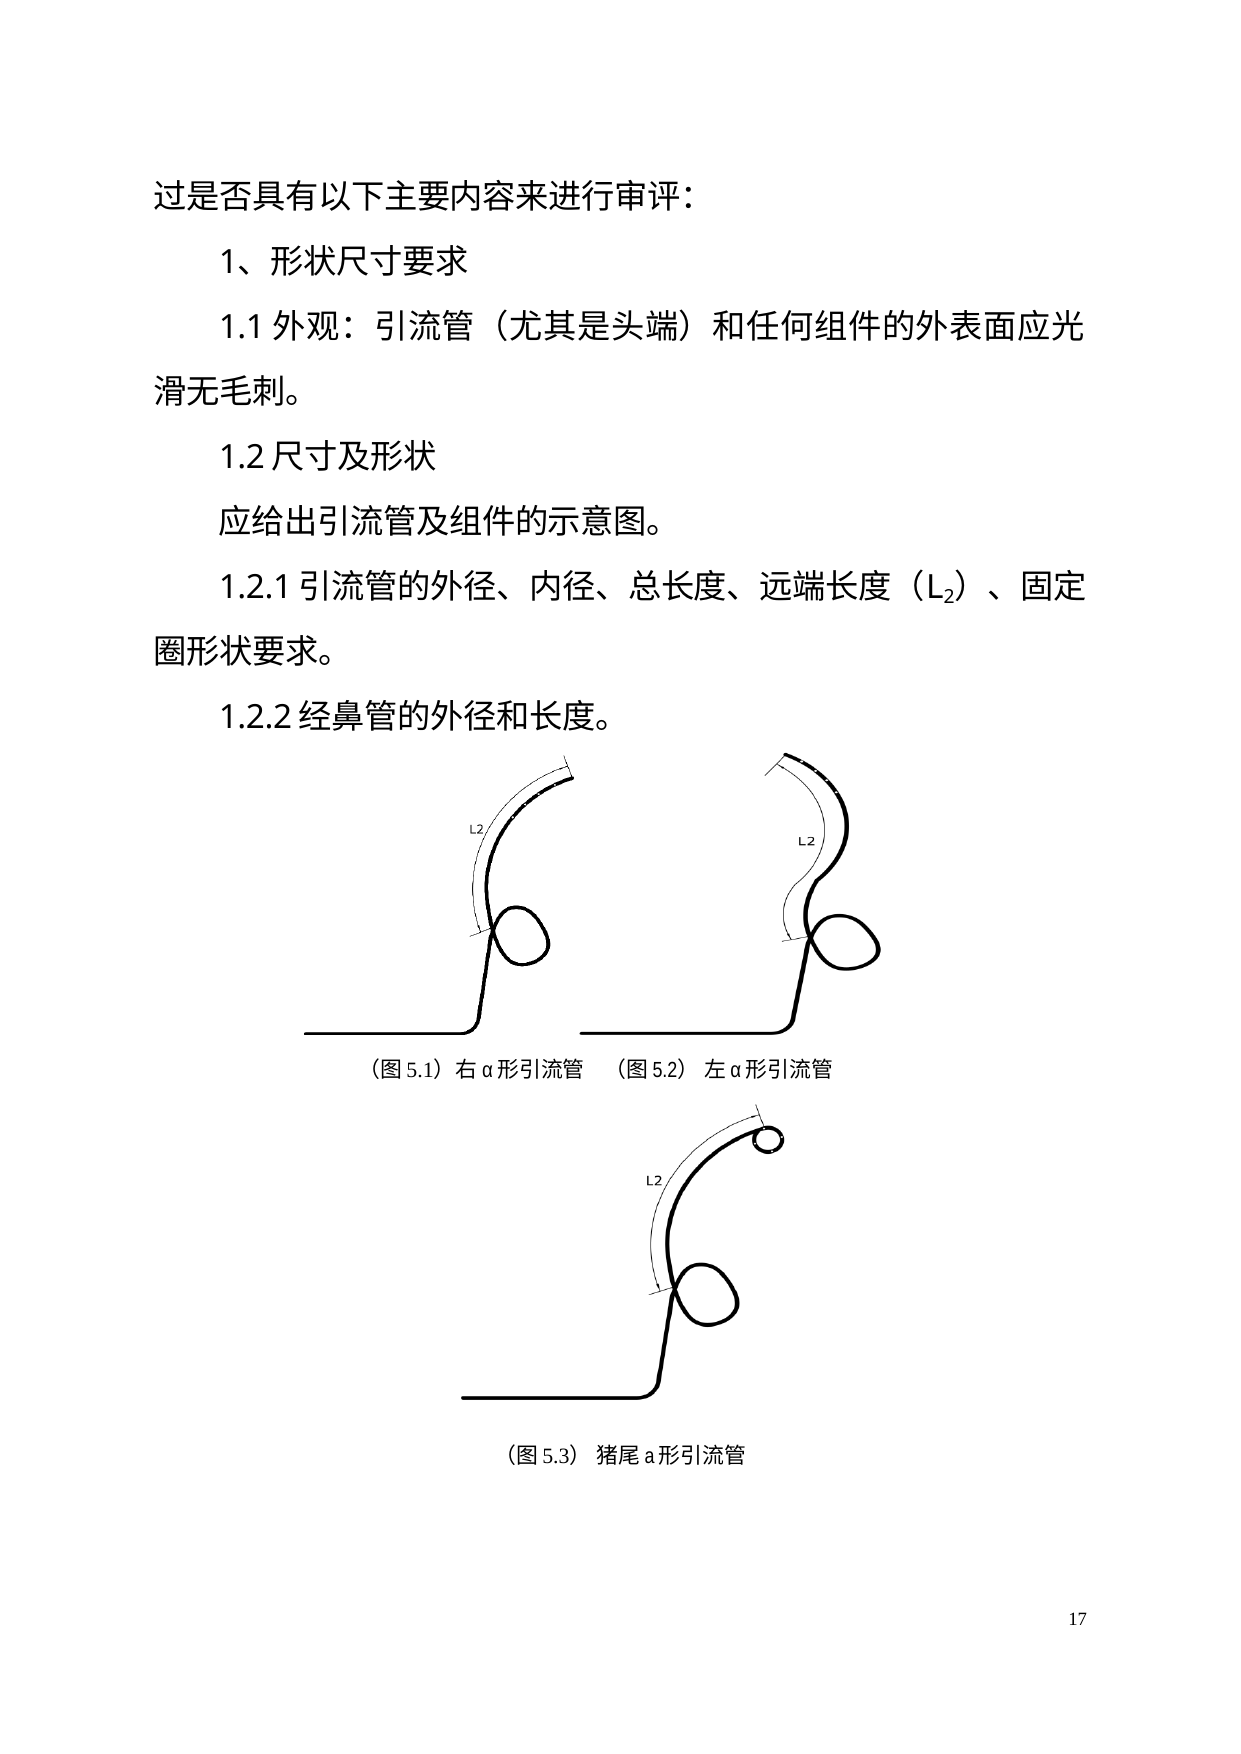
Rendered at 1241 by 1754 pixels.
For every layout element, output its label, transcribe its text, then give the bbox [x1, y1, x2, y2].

text （图5.3） 猪尾a形引流管 [153, 1438, 1087, 1471]
text 1.2.2经鼻管的外径和长度。 [153, 682, 1087, 747]
text 1.2尺寸及形状 [153, 422, 1087, 487]
picture [453, 1100, 787, 1407]
text 应给出引流管及组件的示意图。 [153, 487, 1087, 552]
text 1.2.1引流管的外径、内径、总长度、远端长度（L2）、固定圈形状要求。 [153, 552, 1087, 682]
text 1、形状尺寸要求 [153, 227, 1087, 292]
picture [302, 751, 883, 1035]
text 1.1外观：引流管（尤其是头端）和任何组件的外表面应光滑无毛刺。 [153, 292, 1087, 422]
text （图5.1）右α形引流管 （图5.2） 左α形引流管 [99, 1052, 1087, 1084]
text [153, 162, 1087, 227]
